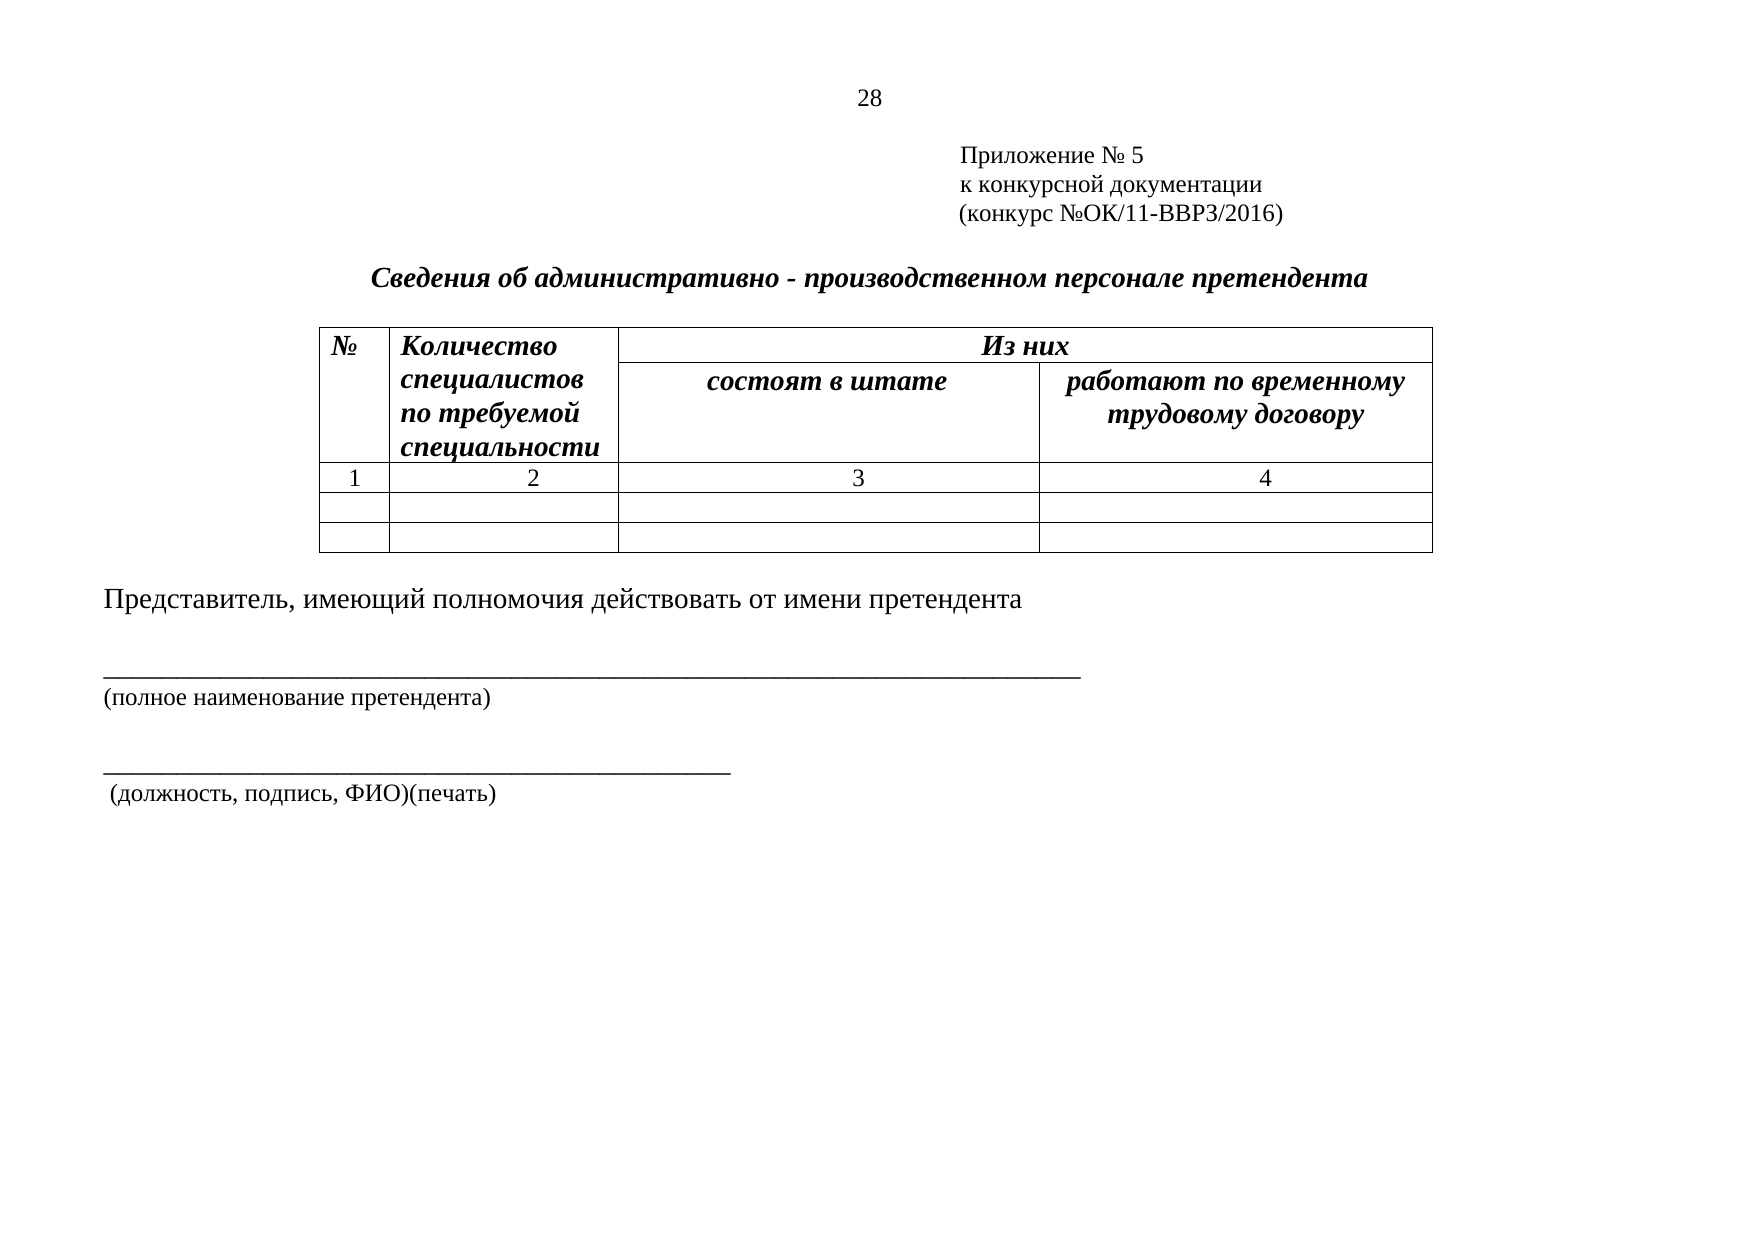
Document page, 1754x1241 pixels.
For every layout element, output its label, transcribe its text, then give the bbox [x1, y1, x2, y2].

table_cell [390, 523, 618, 552]
table_cell [619, 523, 1039, 552]
table_cell 2 [390, 463, 618, 492]
table_cell [320, 523, 389, 552]
text Сведения об административно - производственном персонале претендента [103, 260, 1636, 293]
table_cell [320, 493, 389, 522]
table_header Из них [619, 328, 1432, 362]
table_cell [390, 493, 618, 522]
text Приложение № 5 [960, 140, 1604, 169]
table_cell [619, 493, 1039, 522]
table_cell 3 [619, 463, 1039, 492]
table_cell 4 [1040, 463, 1432, 492]
text ___________________________________________________________________ [103, 648, 1636, 682]
table_cell 1 [320, 463, 389, 492]
text Представитель, имеющий полномочия действовать от имени претендента [103, 581, 1636, 615]
table_cell [1040, 523, 1432, 552]
table_cell состоят в штате [619, 363, 1039, 462]
table_cell работают по временному трудовому договору [1040, 363, 1432, 462]
text (должность, подпись, ФИО)(печать) [103, 778, 1636, 807]
text ___________________________________________ [103, 744, 1636, 778]
text к конкурсной документации [960, 169, 1604, 198]
table_header № [320, 328, 389, 462]
table_header Количество специалистов по требуемой специальности [390, 328, 618, 462]
text (полное наименование претендента) [103, 682, 1636, 711]
table_cell [1040, 493, 1432, 522]
text (конкурс №ОК/11-ВВРЗ/2016) [103, 198, 1604, 226]
